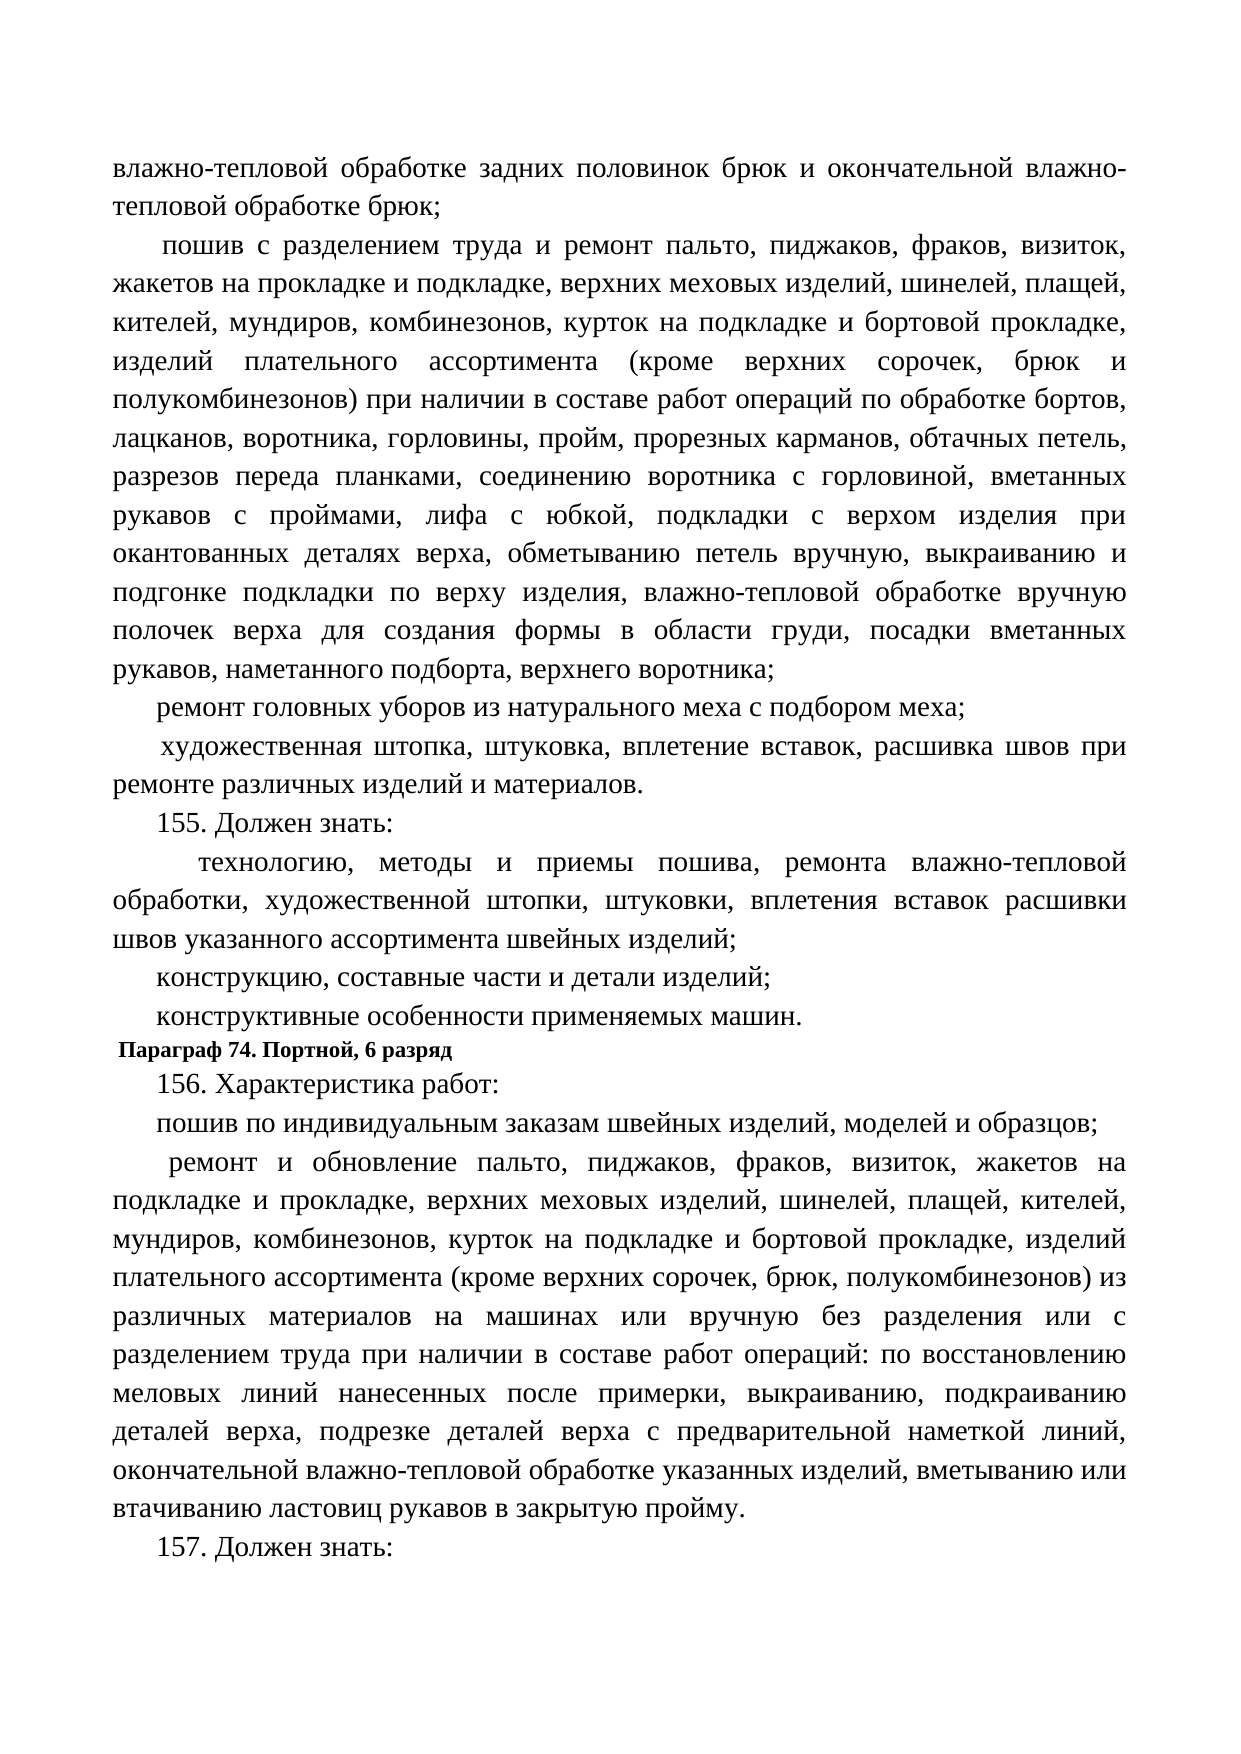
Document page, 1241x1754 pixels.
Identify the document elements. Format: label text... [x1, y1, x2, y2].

text художественная штопка, штуковка, вплетение вставок, расшивка швов при ремонте различных изделий и материалов. [112, 728, 1128, 800]
text конструкцию, составные части и детали изделий; [112, 959, 1128, 993]
text 155. Должен знать: [112, 805, 1128, 839]
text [112, 150, 1128, 222]
text 156. Характеристика работ: [112, 1067, 1128, 1100]
text пошив по индивидуальным заказам швейных изделий, моделей и образцов; [112, 1105, 1128, 1139]
text ремонт головных уборов из натурального меха с подбором меха; [112, 689, 1128, 723]
text пошив с разделением труда и ремонт пальто, пиджаков, фраков, визиток, жакетов на прокладке и подкладке, верхних меховых изделий, шинелей, плащей, кителей, мундиров, комбинезонов, курток на подкладке и бортовой прокладке, изделий плательного ассортимента (кроме верхних сорочек, брюк и полукомбинезонов) при наличии в составе работ операций по обработке бортов, лацканов, воротника, горловины, пройм, прорезных карманов, обтачных петель, разрезов переда планками, соединению воротника с горловиной, вметанных рукавов с проймами, лифа с юбкой, подкладки с верхом изделия при окантованных деталях верха, обметыванию петель вручную, выкраиванию и подгонке подкладки по верху изделия, влажно-тепловой обработке вручную полочек верха для создания формы в области груди, посадки вметанных рукавов, наметанного подборта, верхнего воротника; [112, 227, 1128, 684]
text ремонт и обновление пальто, пиджаков, фраков, визиток, жакетов на подкладке и прокладке, верхних меховых изделий, шинелей, плащей, кителей, мундиров, комбинезонов, курток на подкладке и бортовой прокладке, изделий плательного ассортимента (кроме верхних сорочек, брюк, полукомбинезонов) из различных материалов на машинах или вручную без разделения или с разделением труда при наличии в составе работ операций: по восстановлению меловых линий нанесенных после примерки, выкраиванию, подкраиванию деталей верха, подрезке деталей верха с предварительной наметкой линий, окончательной влажно-тепловой обработке указанных изделий, вметыванию или втачиванию ластовиц рукавов в закрытую пройму. [112, 1144, 1128, 1524]
text конструктивные особенности применяемых машин. [112, 998, 1128, 1031]
text технологию, методы и приемы пошива, ремонта влажно-тепловой обработки, художественной штопки, штуковки, вплетения вставок расшивки швов указанного ассортимента швейных изделий; [112, 844, 1128, 954]
text 157. Должен знать: [112, 1529, 1128, 1563]
text Параграф 74. Портной, 6 разряд [112, 1036, 1128, 1063]
